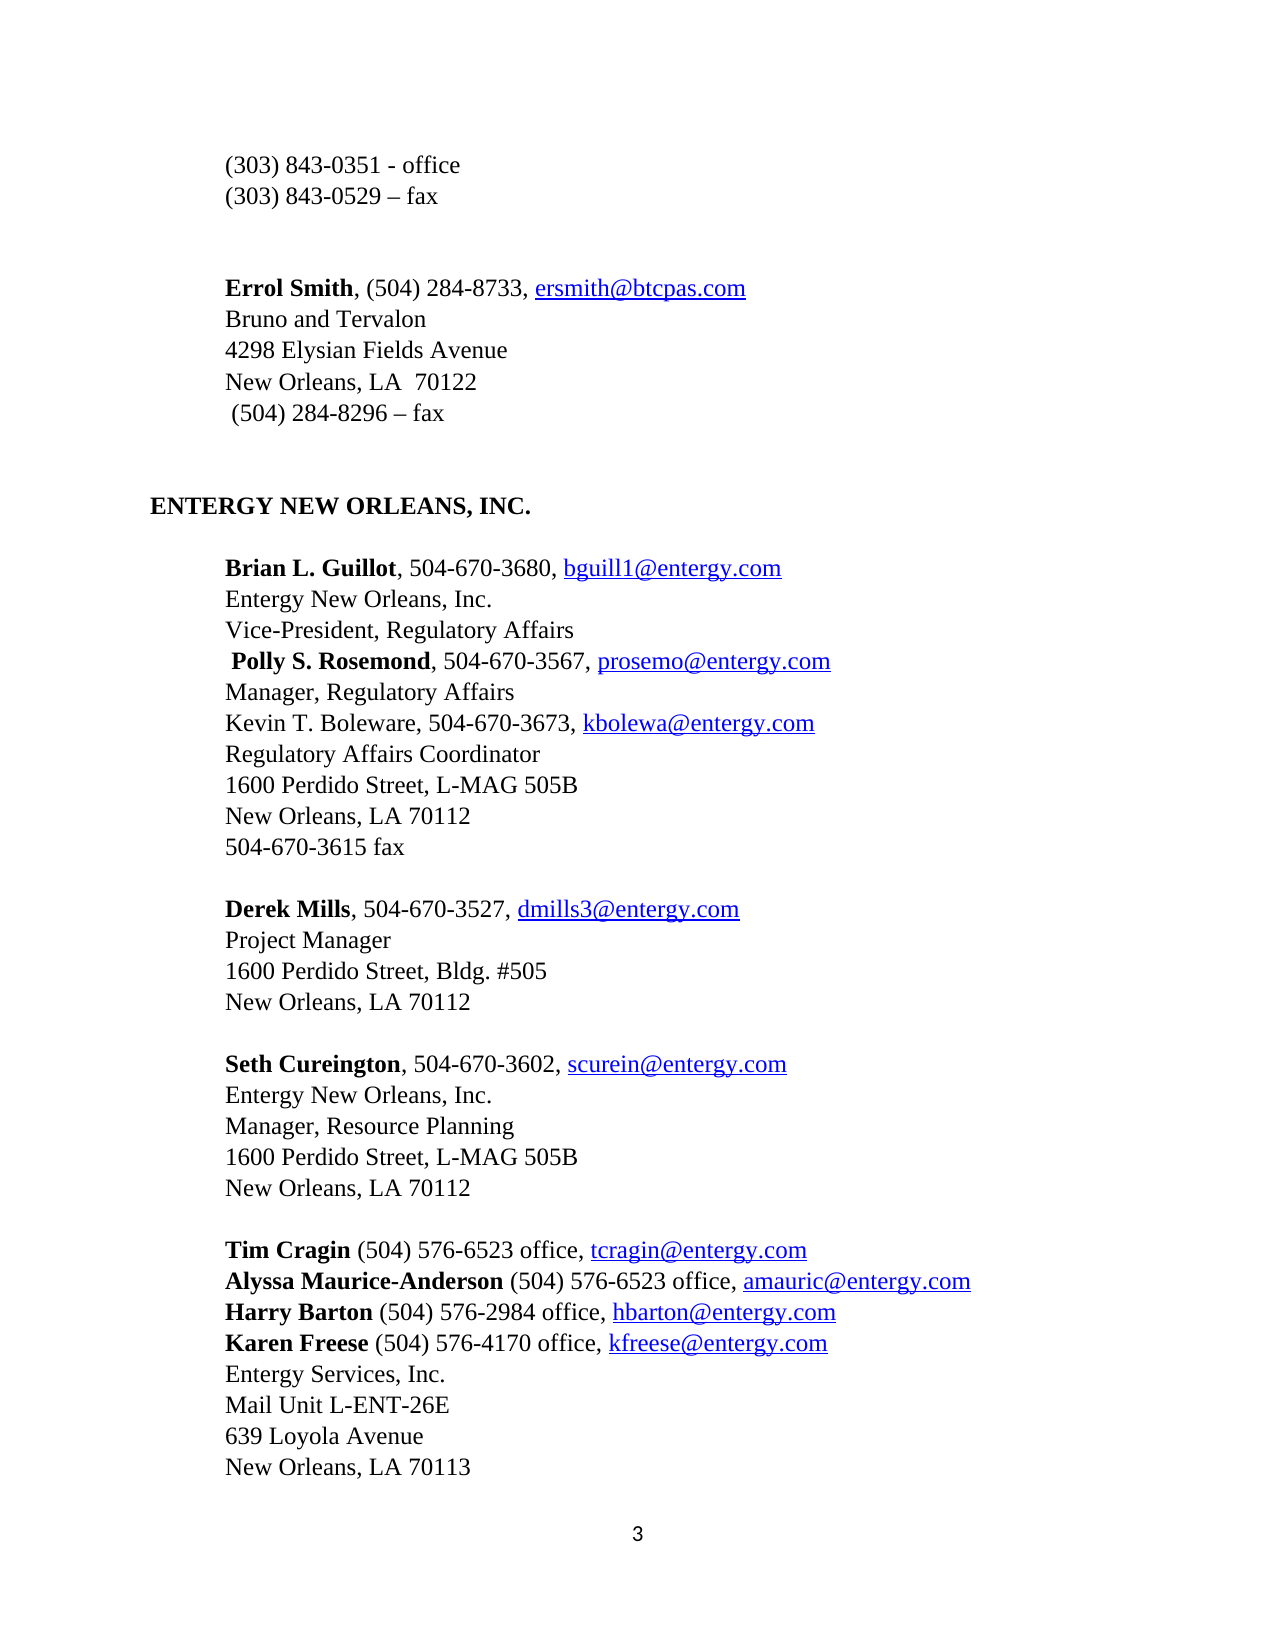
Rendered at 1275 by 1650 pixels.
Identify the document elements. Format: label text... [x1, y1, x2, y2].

text Bruno and Tervalon [150, 304, 1125, 333]
text Karen Freese (504) 576-4170 office, kfreese@entergy.com [150, 1328, 1125, 1357]
text New Orleans, LA 70112 [225, 987, 1125, 1016]
text Derek Mills, 504-670-3527, dmills3@entergy.com [225, 894, 1125, 923]
text New Orleans, LA 70112 [225, 801, 1125, 830]
text 1600 Perdido Street, L-MAG 505B [225, 1142, 1125, 1171]
text Entergy Services, Inc. [150, 1359, 1125, 1388]
text 639 Loyola Avenue [150, 1421, 1125, 1450]
text Brian L. Guillot, 504-670-3680, bguill1@entergy.com [225, 553, 1125, 582]
text 1600 Perdido Street, Bldg. #505 [225, 956, 1125, 985]
text Entergy New Orleans, Inc. [150, 584, 1125, 613]
text Tim Cragin (504) 576-6523 office, tcragin@entergy.com [150, 1235, 1125, 1264]
text Regulatory Affairs Coordinator [225, 739, 1125, 768]
text Kevin T. Boleware, 504-670-3673, kbolewa@entergy.com [225, 708, 1125, 737]
text (504) 284-8296 – fax [225, 398, 1125, 426]
text (303) 843-0529 – fax [225, 181, 1125, 210]
text New Orleans, LA 70122 [225, 367, 1125, 395]
text Manager, Resource Planning [225, 1111, 1125, 1139]
text Manager, Regulatory Affairs [225, 677, 1125, 706]
text ENTERGY NEW ORLEANS, INC. [150, 491, 1125, 519]
text Alyssa Maurice-Anderson (504) 576-6523 office, amauric@entergy.com [150, 1266, 1125, 1295]
text New Orleans, LA 70113 [150, 1452, 1125, 1481]
text Project Manager [225, 925, 1125, 954]
text Seth Cureington, 504-670-3602, scurein@entergy.com [225, 1049, 1125, 1077]
text Entergy New Orleans, Inc. [225, 1080, 1125, 1108]
text Polly S. Rosemond, 504-670-3567, prosemo@entergy.com [225, 646, 1125, 675]
text (303) 843-0351 - office [225, 150, 1125, 179]
text Harry Barton (504) 576-2984 office, hbarton@entergy.com [150, 1297, 1125, 1326]
text Mail Unit L-ENT-26E [150, 1390, 1125, 1419]
text Errol Smith, (504) 284-8733, ersmith@btcpas.com [225, 273, 1125, 302]
text New Orleans, LA 70112 [225, 1173, 1125, 1202]
text 1600 Perdido Street, L-MAG 505B [225, 770, 1125, 799]
text 504-670-3615 fax [225, 832, 1125, 861]
text Vice-President, Regulatory Affairs [225, 615, 1125, 644]
text 4298 Elysian Fields Avenue [225, 336, 1125, 364]
